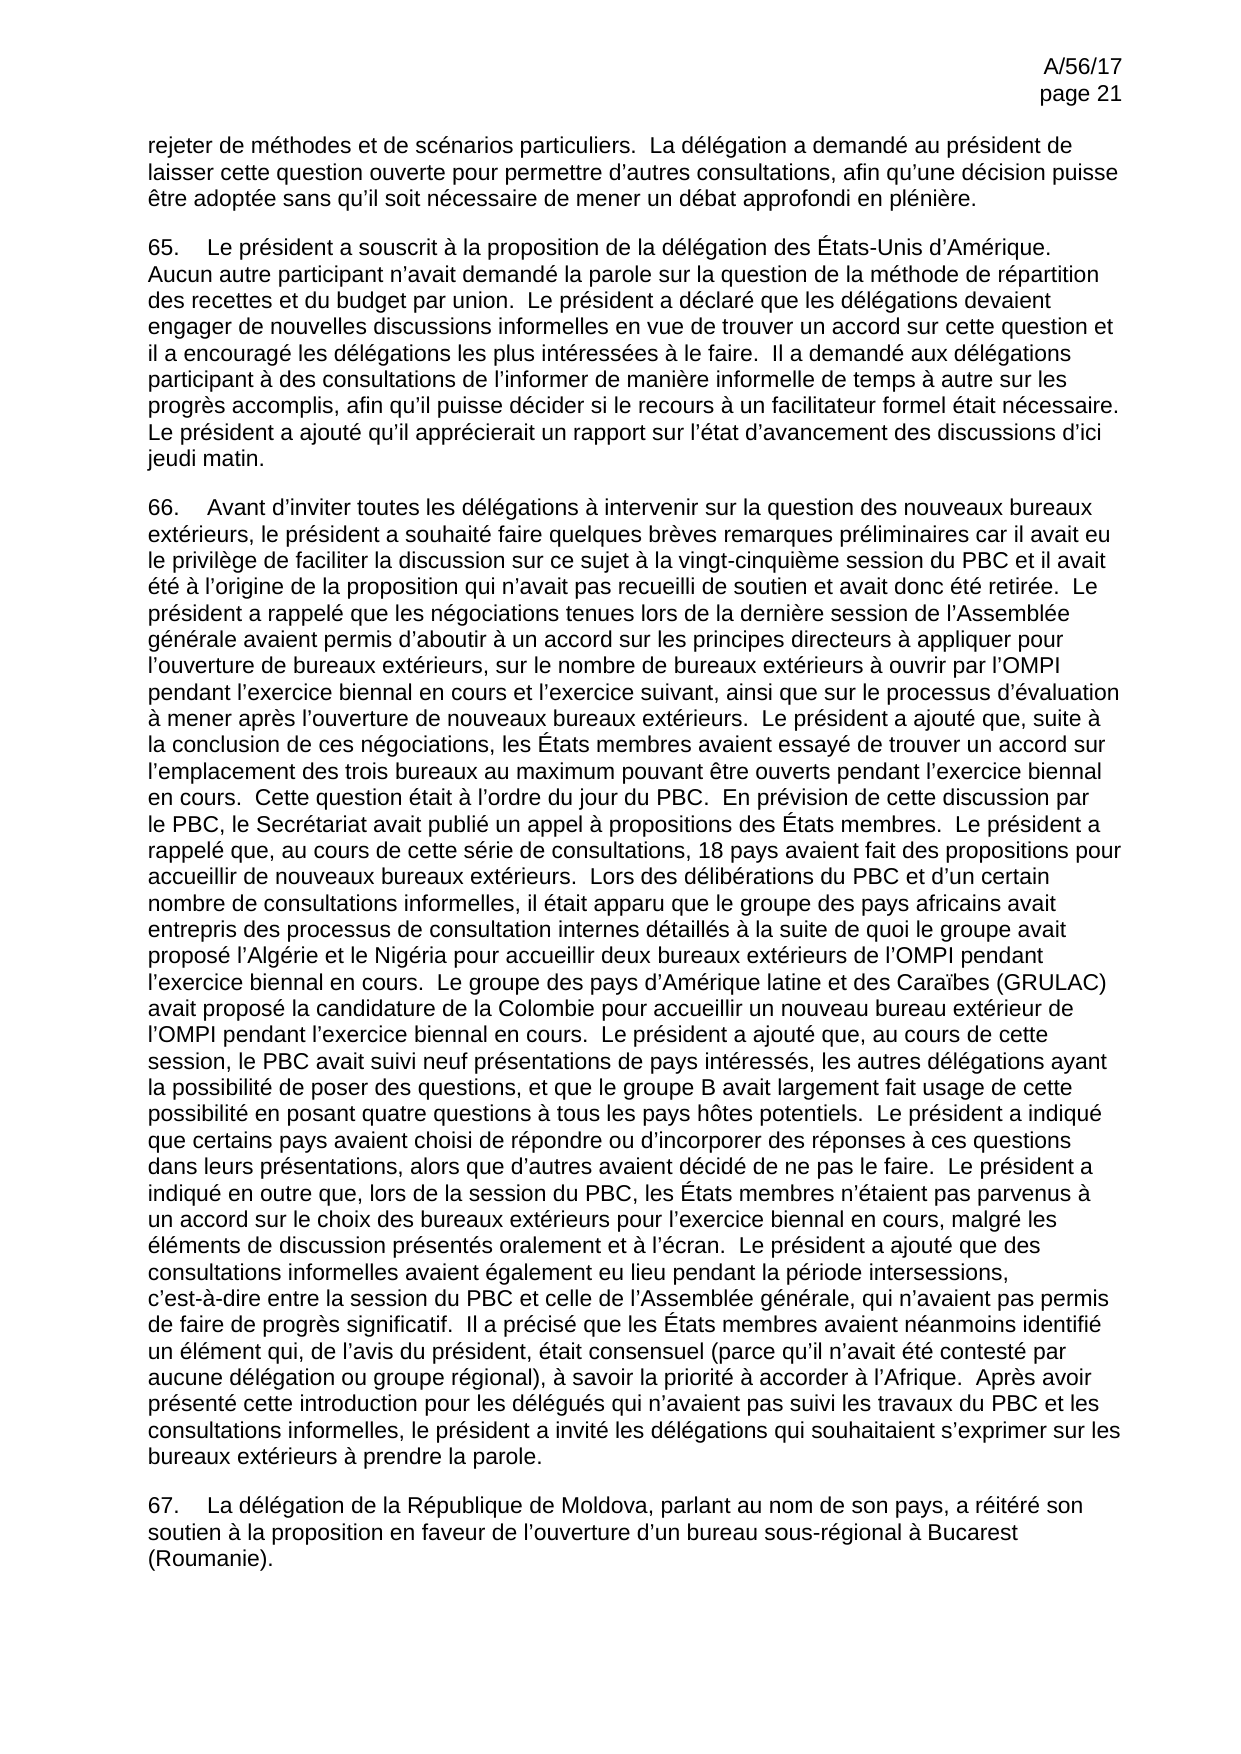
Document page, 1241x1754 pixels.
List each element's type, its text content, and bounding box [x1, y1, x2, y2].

text Le président a souscrit à la proposition de la délégation des États-Unis d’Amérique. Aucun autre participant n’avait demandé la parole sur la question de la méthode de répartition des recettes et du budget par union. Le président a déclaré que les délégations devaient engager de nouvelles discussions informelles en vue de trouver un accord sur cette question et il a encouragé les délégations les plus intéressées à le faire. Il a demandé aux délégations participant à des consultations de l’informer de manière informelle de temps à autre sur les progrès accomplis, afin qu’il puisse décider si le recours à un facilitateur formel était nécessaire. Le président a ajouté qu’il apprécierait un rapport sur l’état d’avancement des discussions d’ici jeudi matin. [148, 234, 1122, 471]
text Avant d’inviter toutes les délégations à intervenir sur la question des nouveaux bureaux extérieurs, le président a souhaité faire quelques brèves remarques préliminaires car il avait eu le privilège de faciliter la discussion sur ce sujet à la vingt-cinquième session du PBC et il avait été à l’origine de la proposition qui n’avait pas recueilli de soutien et avait donc été retirée. Le président a rappelé que les négociations tenues lors de la dernière session de l’Assemblée générale avaient permis d’aboutir à un accord sur les principes directeurs à appliquer pour l’ouverture de bureaux extérieurs, sur le nombre de bureaux extérieurs à ouvrir par l’OMPI pendant l’exercice biennal en cours et l’exercice suivant, ainsi que sur le processus d’évaluation à mener après l’ouverture de nouveaux bureaux extérieurs. Le président a ajouté que, suite à la conclusion de ces négociations, les États membres avaient essayé de trouver un accord sur l’emplacement des trois bureaux au maximum pouvant être ouverts pendant l’exercice biennal en cours. Cette question était à l’ordre du jour du PBC. En prévision de cette discussion par le PBC, le Secrétariat avait publié un appel à propositions des États membres. Le président a rappelé que, au cours de cette série de consultations, 18 pays avaient fait des propositions pour accueillir de nouveaux bureaux extérieurs. Lors des délibérations du PBC et d’un certain nombre de consultations informelles, il était apparu que le groupe des pays africains avait entrepris des processus de consultation internes détaillés à la suite de quoi le groupe avait proposé l’Algérie et le Nigéria pour accueillir deux bureaux extérieurs de l’OMPI pendant l’exercice biennal en cours. Le groupe des pays d’Amérique latine et des Caraïbes (GRULAC) avait proposé la candidature de la Colombie pour accueillir un nouveau bureau extérieur de l’OMPI pendant l’exercice biennal en cours. Le président a ajouté que, au cours de cette session, le PBC avait suivi neuf présentations de pays intéressés, les autres délégations ayant la possibilité de poser des questions, et que le groupe B avait largement fait usage de cette possibilité en posant quatre questions à tous les pays hôtes potentiels. Le président a indiqué que certains pays avaient choisi de répondre ou d’incorporer des réponses à ces questions dans leurs présentations, alors que d’autres avaient décidé de ne pas le faire. Le président a indiqué en outre que, lors de la session du PBC, les États membres n’étaient pas parvenus à un accord sur le choix des bureaux extérieurs pour l’exercice biennal en cours, malgré les éléments de discussion présentés oralement et à l’écran. Le président a ajouté que des consultations informelles avaient également eu lieu pendant la période intersessions, c’est-à-dire entre la session du PBC et celle de l’Assemblée générale, qui n’avaient pas permis de faire de progrès significatif. Il a précisé que les États membres avaient néanmoins identifié un élément qui, de l’avis du président, était consensuel (parce qu’il n’avait été contesté par aucune délégation ou groupe régional), à savoir la priorité à accorder à l’Afrique. Après avoir présenté cette introduction pour les délégués qui n’avaient pas suivi les travaux du PBC et les consultations informelles, le président a invité les délégations qui souhaitaient s’exprimer sur les bureaux extérieurs à prendre la parole. [148, 494, 1122, 1469]
text La délégation de la République de Moldova, parlant au nom de son pays, a réitéré son soutien à la proposition en faveur de l’ouverture d’un bureau sous-régional à Bucarest (Roumanie). [148, 1492, 1122, 1571]
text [148, 132, 1122, 211]
